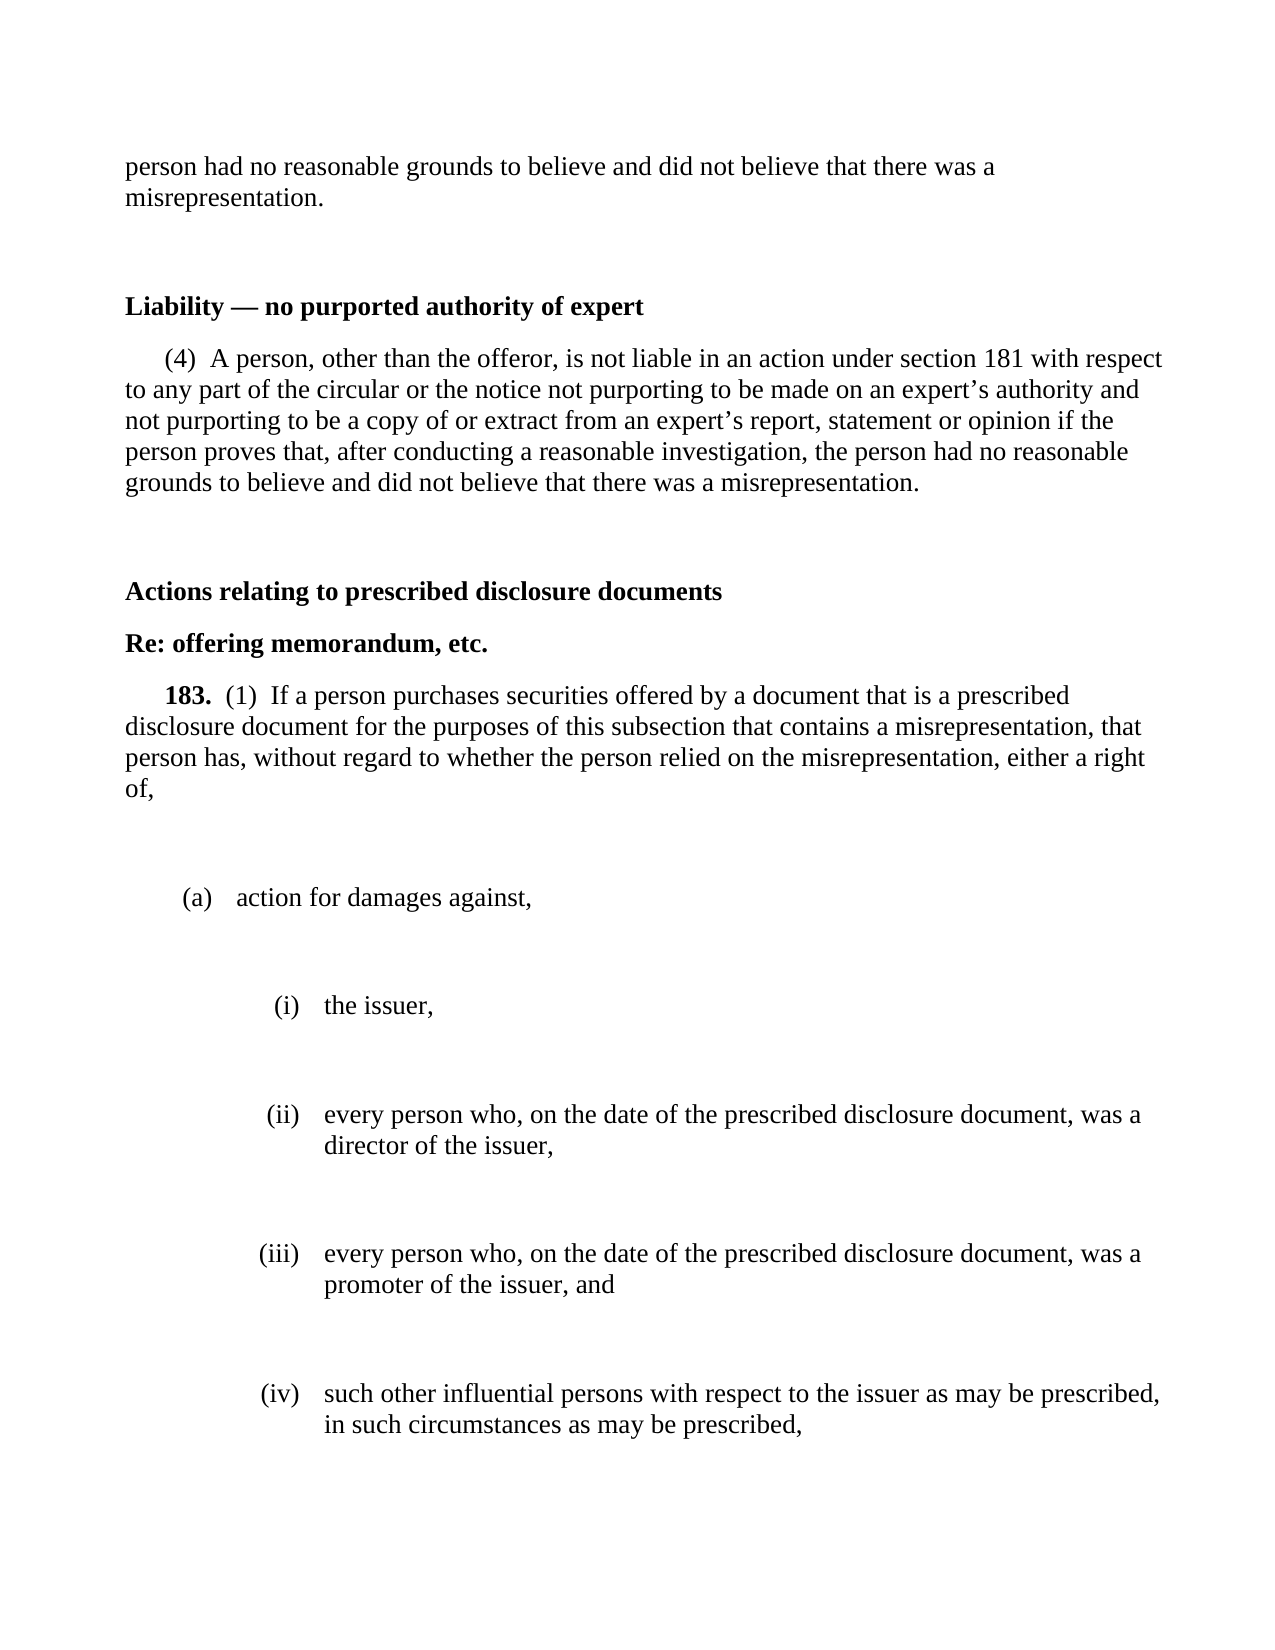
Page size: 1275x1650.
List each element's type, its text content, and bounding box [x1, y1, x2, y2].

text (i) the issuer, [125, 989, 1175, 1020]
text Liability — no purported authority of expert [125, 290, 1175, 321]
text Actions relating to prescribed disclosure documents [125, 575, 1175, 606]
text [125, 150, 1175, 212]
text (iv) such other influential persons with respect to the issuer as may be prescribed, in such circumstances as may be prescribed, [125, 1377, 1175, 1439]
text 183. (1) If a person purchases securities offered by a document that is a prescribed disclosure document for the purposes of this subsection that contains a misrepresentation, that person has, without regard to whether the person relied on the misrepresentation, either a right of, [125, 679, 1175, 803]
text (ii) every person who, on the date of the prescribed disclosure document, was a director of the issuer, [125, 1098, 1175, 1160]
text Re: offering memorandum, etc. [125, 627, 1175, 658]
text (4) A person, other than the offeror, is not liable in an action under section 181 with respect to any part of the circular or the notice not purporting to be made on an expert’s authority and not purporting to be a copy of or extract from an expert’s report, statement or opinion if the person proves that, after conducting a reasonable investigation, the person had no reasonable grounds to believe and did not believe that there was a misrepresentation. [125, 342, 1175, 497]
text (iii) every person who, on the date of the prescribed disclosure document, was a promoter of the issuer, and [125, 1237, 1175, 1300]
text (a) action for damages against, [125, 881, 1175, 912]
